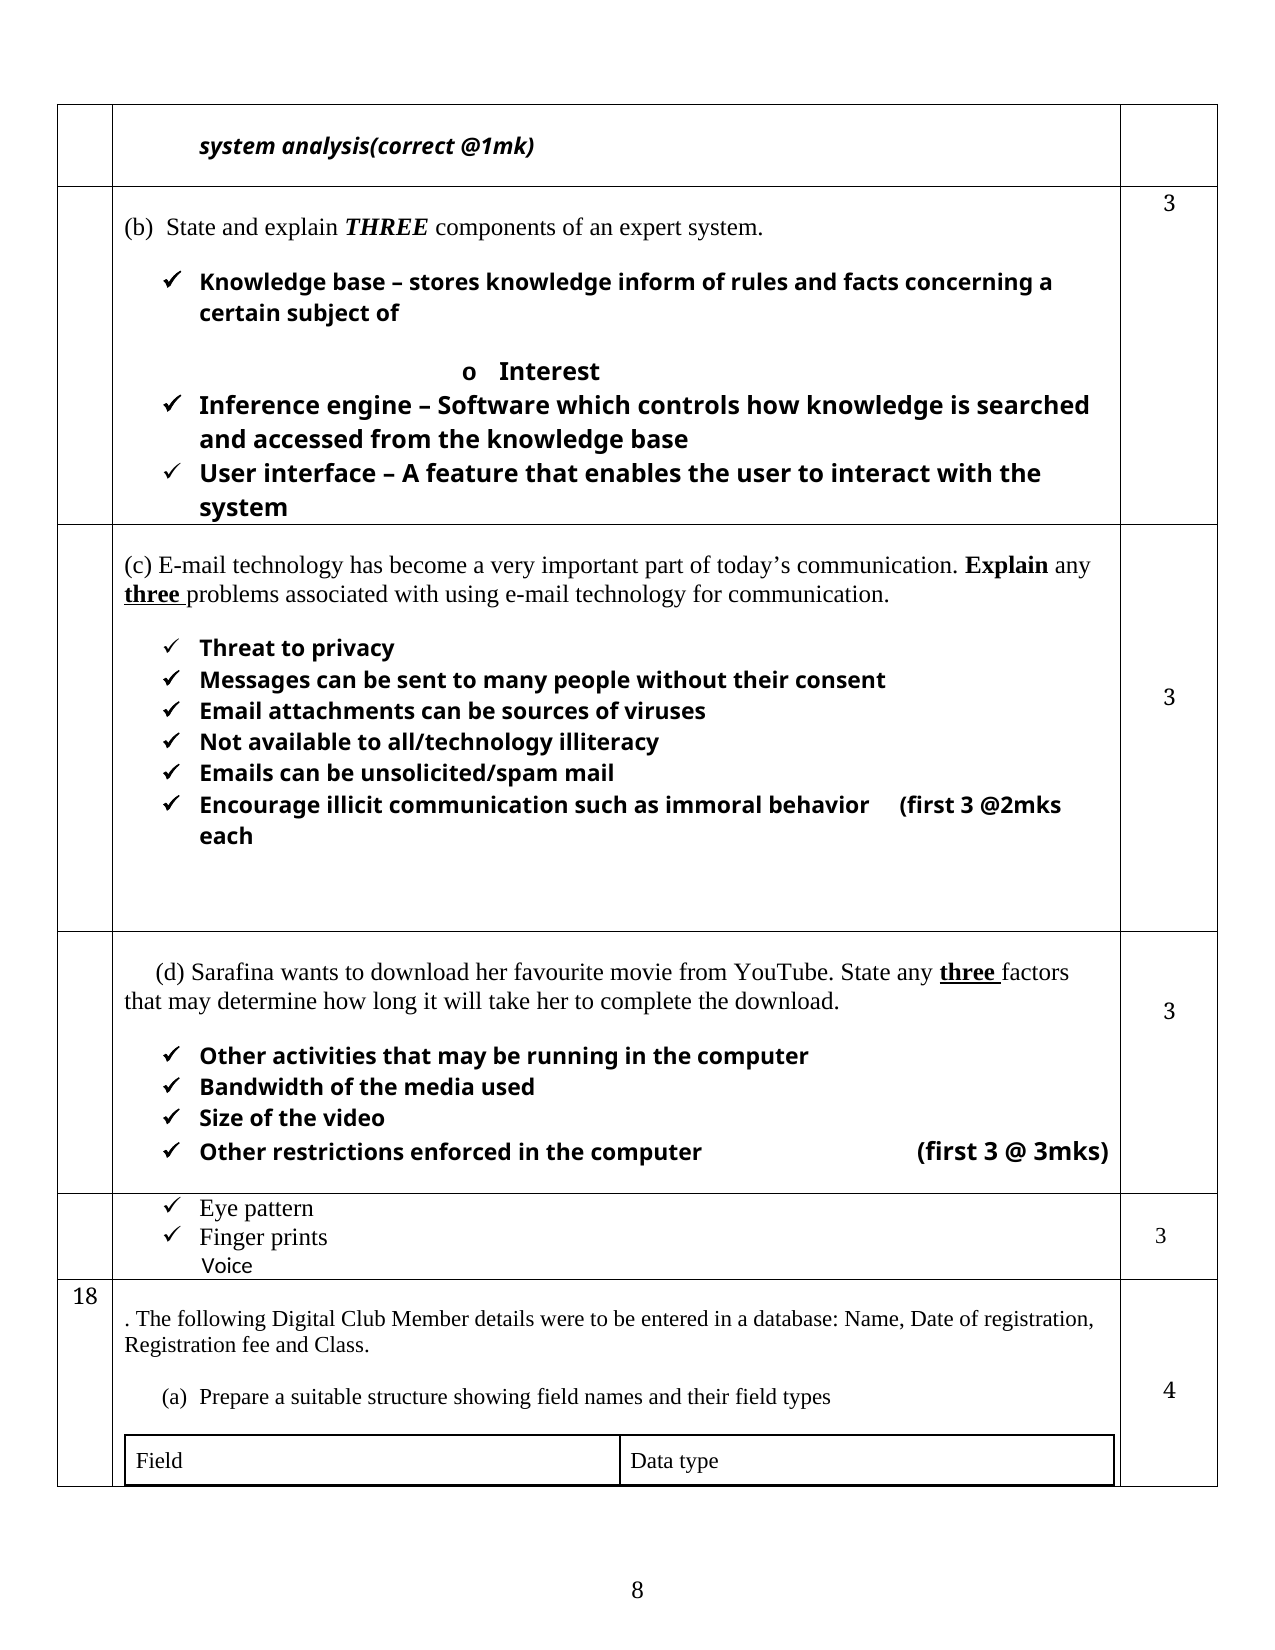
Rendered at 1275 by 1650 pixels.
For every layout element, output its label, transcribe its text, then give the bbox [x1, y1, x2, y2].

table_cell [58, 187, 112, 524]
table_cell 3 [1121, 932, 1217, 1192]
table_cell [113, 105, 1120, 186]
table_cell 17 [58, 105, 112, 186]
table_cell 4 [1121, 1280, 1217, 1486]
table_cell (c) E-mail technology has become a very important part of today’s communication. Explain any three problems associated with using e-mail technology for communication. Threat to privacy Messages can be sent to many people without their consent Email attachments can be sources of viruses Not available to all/technology illiteracy Emails can be unsolicited/spam mail Encourage illicit communication such as immoral behavior (first 3 @2mks each [113, 525, 1120, 931]
table_cell [58, 525, 112, 931]
table_cell 3 [1121, 105, 1217, 186]
table_cell [58, 932, 112, 1192]
table_cell (b) State and explain THREE components of an expert system. Knowledge base – stores knowledge inform of rules and facts concerning a certain subject of Interest Inference engine – Software which controls how knowledge is searched and accessed from the knowledge base User interface – A feature that enables the user to interact with the system [113, 187, 1120, 524]
table_cell [58, 1194, 112, 1279]
table_cell 3 [1121, 187, 1217, 524]
table_cell Eye pattern Finger prints Voice [113, 1194, 1120, 1279]
table_cell 18 [58, 1280, 112, 1486]
table_cell 3 [1121, 525, 1217, 931]
table_cell 3 [1121, 1194, 1217, 1279]
table_cell (d) Sarafina wants to download her favourite movie from YouTube. State any three factors that may determine how long it will take her to complete the download. Other activities that may be running in the computer Bandwidth of the media used Size of the video Other restrictions enforced in the computer (first 3 @ 3mks) [113, 932, 1120, 1192]
